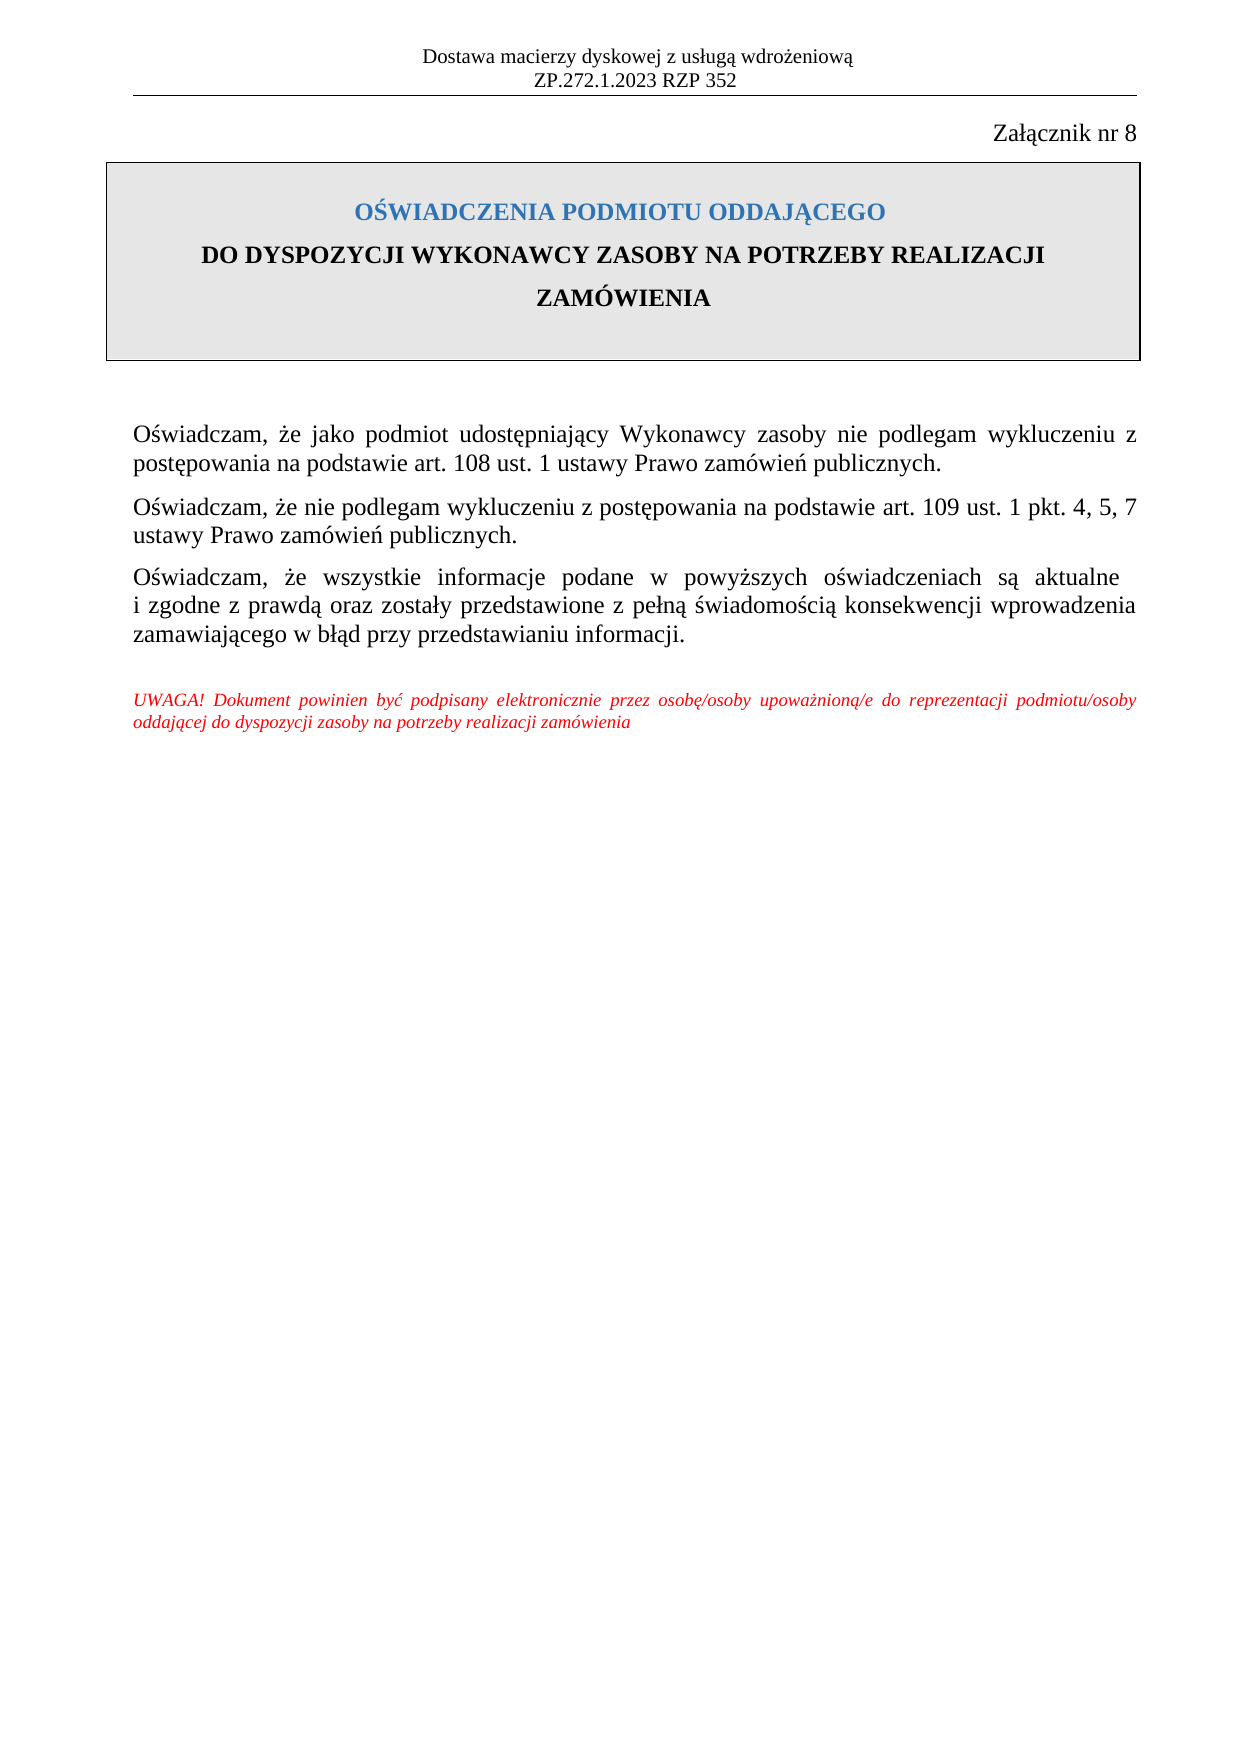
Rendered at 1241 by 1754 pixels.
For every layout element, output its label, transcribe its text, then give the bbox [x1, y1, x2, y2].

text Oświadczam, że wszystkie informacje podane w powyższych oświadczeniach są aktualne i zgodne z prawdą oraz zostały przedstawione z pełną świadomością konsekwencji wprowadzenia zamawiającego w błąd przy przedstawianiu informacji. [133, 562, 1137, 648]
table_header OŚWIADCZENIA PODMIOTU ODDAJĄCEGO DO DYSPOZYCJI WYKONAWCY ZASOBY NA POTRZEBY REALIZACJI ZAMÓWIENIA [107, 163, 1139, 359]
text Oświadczam, że jako podmiot udostępniający Wykonawcy zasoby nie podlegam wykluczeniu z postępowania na podstawie art. 108 ust. 1 ustawy Prawo zamówień publicznych. [133, 419, 1137, 477]
text Załącznik nr 8 [133, 118, 1137, 147]
text UWAGA! Dokument powinien być podpisany elektronicznie przez osobę/osoby upoważnioną/e do reprezentacji podmiotu/osoby oddającej do dyspozycji zasoby na potrzeby realizacji zamówienia [133, 689, 1137, 732]
text Oświadczam, że nie podlegam wykluczeniu z postępowania na podstawie art. 109 ust. 1 pkt. 4, 5, 7 ustawy Prawo zamówień publicznych. [133, 492, 1137, 549]
